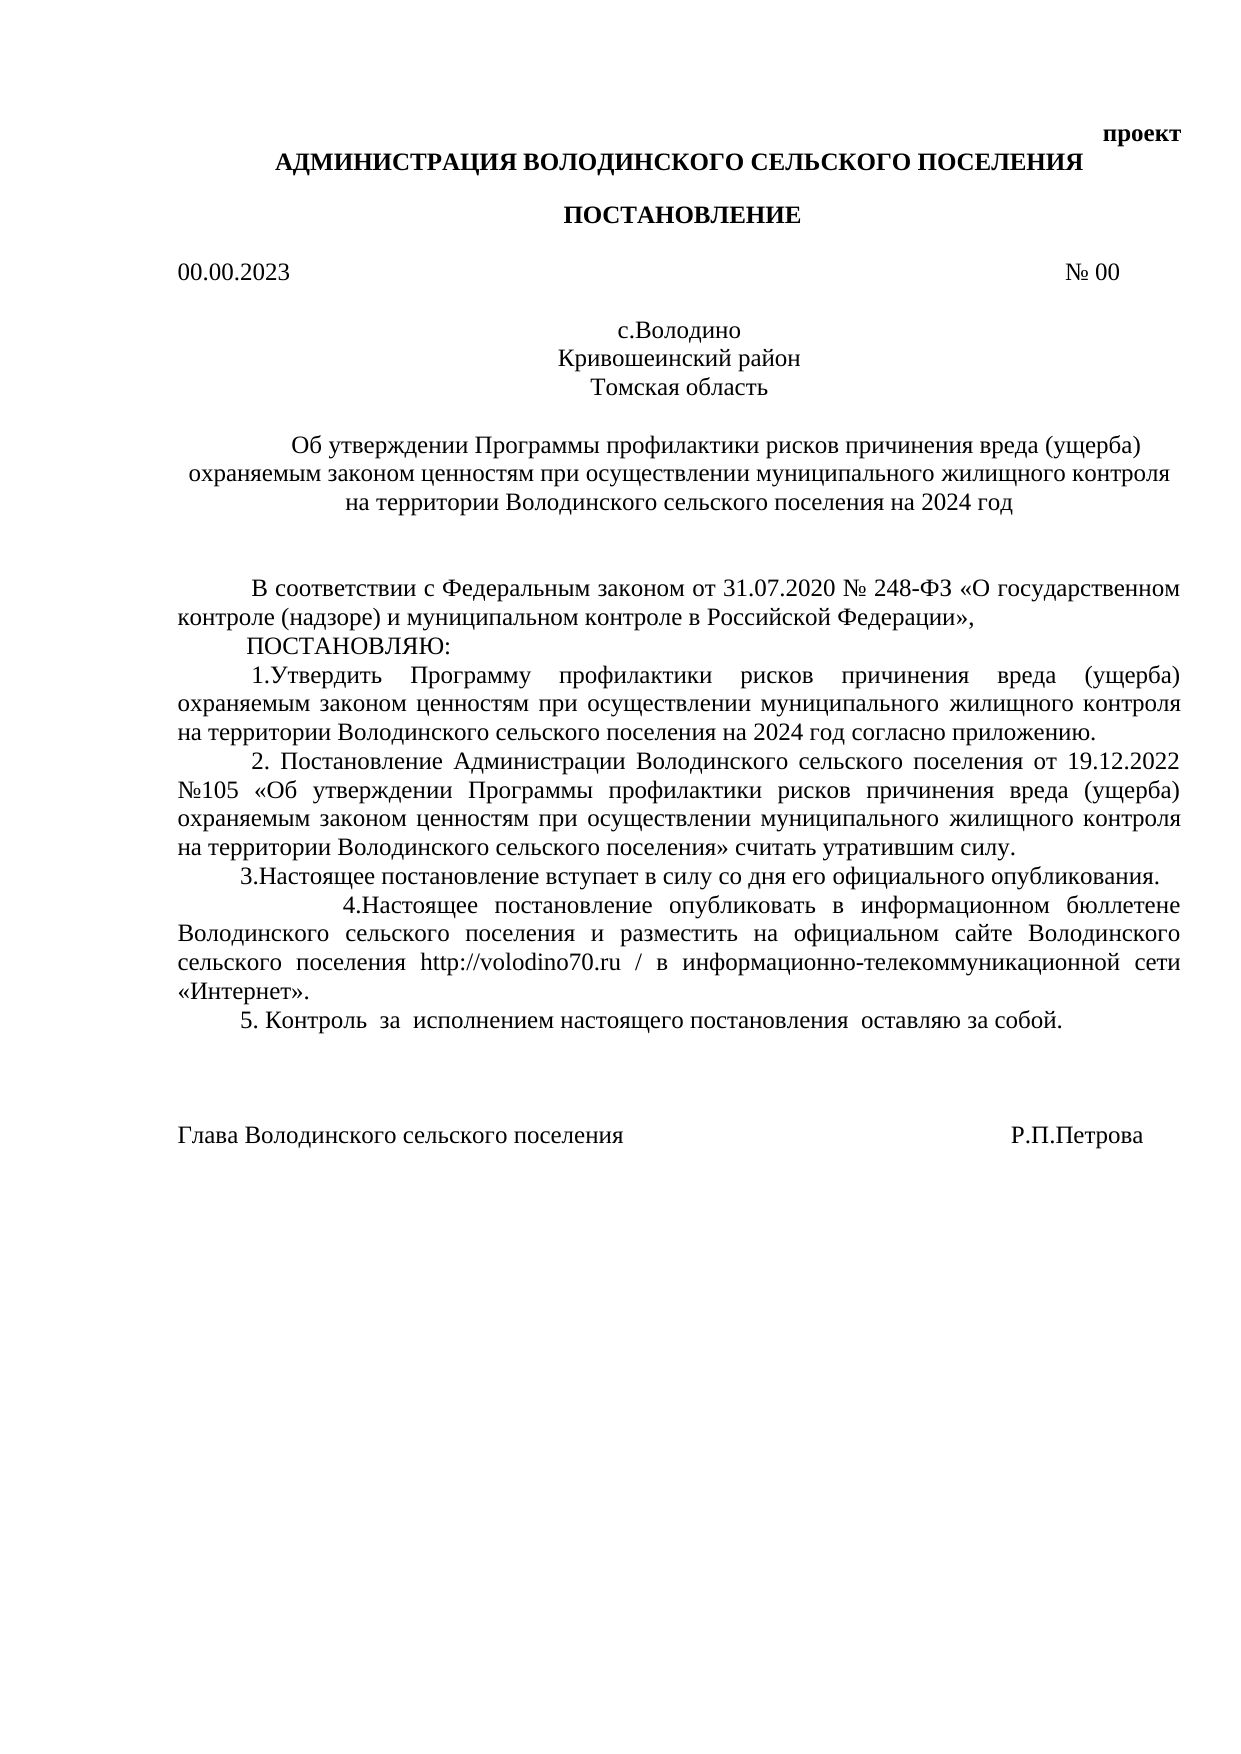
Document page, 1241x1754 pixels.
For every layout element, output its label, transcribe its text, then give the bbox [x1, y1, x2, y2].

text с.Володино [177, 315, 1181, 343]
text проект [177, 118, 1181, 147]
text 1.Утвердить Программу профилактики рисков причинения вреда (ущерба) охраняемым законом ценностям при осуществлении муниципального жилищного контроля на территории Володинского сельского поселения на 2024 год согласно приложению. [177, 660, 1181, 746]
text Об утверждении Программы профилактики рисков причинения вреда (ущерба) охраняемым законом ценностям при осуществлении муниципального жилищного контроля на территории Володинского сельского поселения на 2024 год [177, 430, 1181, 516]
text В соответствии с Федеральным законом от 31.07.2020 № 248-ФЗ «О государственном контроле (надзоре) и муниципальном контроле в Российской Федерации», [177, 573, 1181, 631]
text АДМИНИСТРАЦИЯ ВОЛОДИНСКОГО СЕЛЬСКОГО ПОСЕЛЕНИЯ [177, 147, 1181, 176]
text Глава Володинского сельского поселения Р.П.Петрова [177, 1120, 1181, 1148]
text 00.00.2023 № 00 [177, 257, 1181, 286]
text 4.Настоящее постановление опубликовать в информационном бюллетене Володинского сельского поселения и разместить на официальном сайте Володинского сельского поселения http://volodino70.ru / в информационно-телекоммуникационной сети «Интернет». [177, 890, 1181, 1005]
text 2. Постановление Администрации Володинского сельского поселения от 19.12.2022 №105 «Об утверждении Программы профилактики рисков причинения вреда (ущерба) охраняемым законом ценностям при осуществлении муниципального жилищного контроля на территории Володинского сельского поселения» считать утратившим силу. [177, 746, 1181, 861]
text Томская область [177, 372, 1181, 401]
text Кривошеинский район [177, 343, 1181, 372]
text 3.Настоящее постановление вступает в силу со дня его официального опубликования. [177, 861, 1181, 890]
text 5. Контроль за исполнением настоящего постановления оставляю за собой. [177, 1005, 1181, 1033]
text ПОСТАНОВЛЯЮ: [177, 631, 1181, 660]
text ПОСТАНОВЛЕНИЕ [177, 200, 1181, 228]
